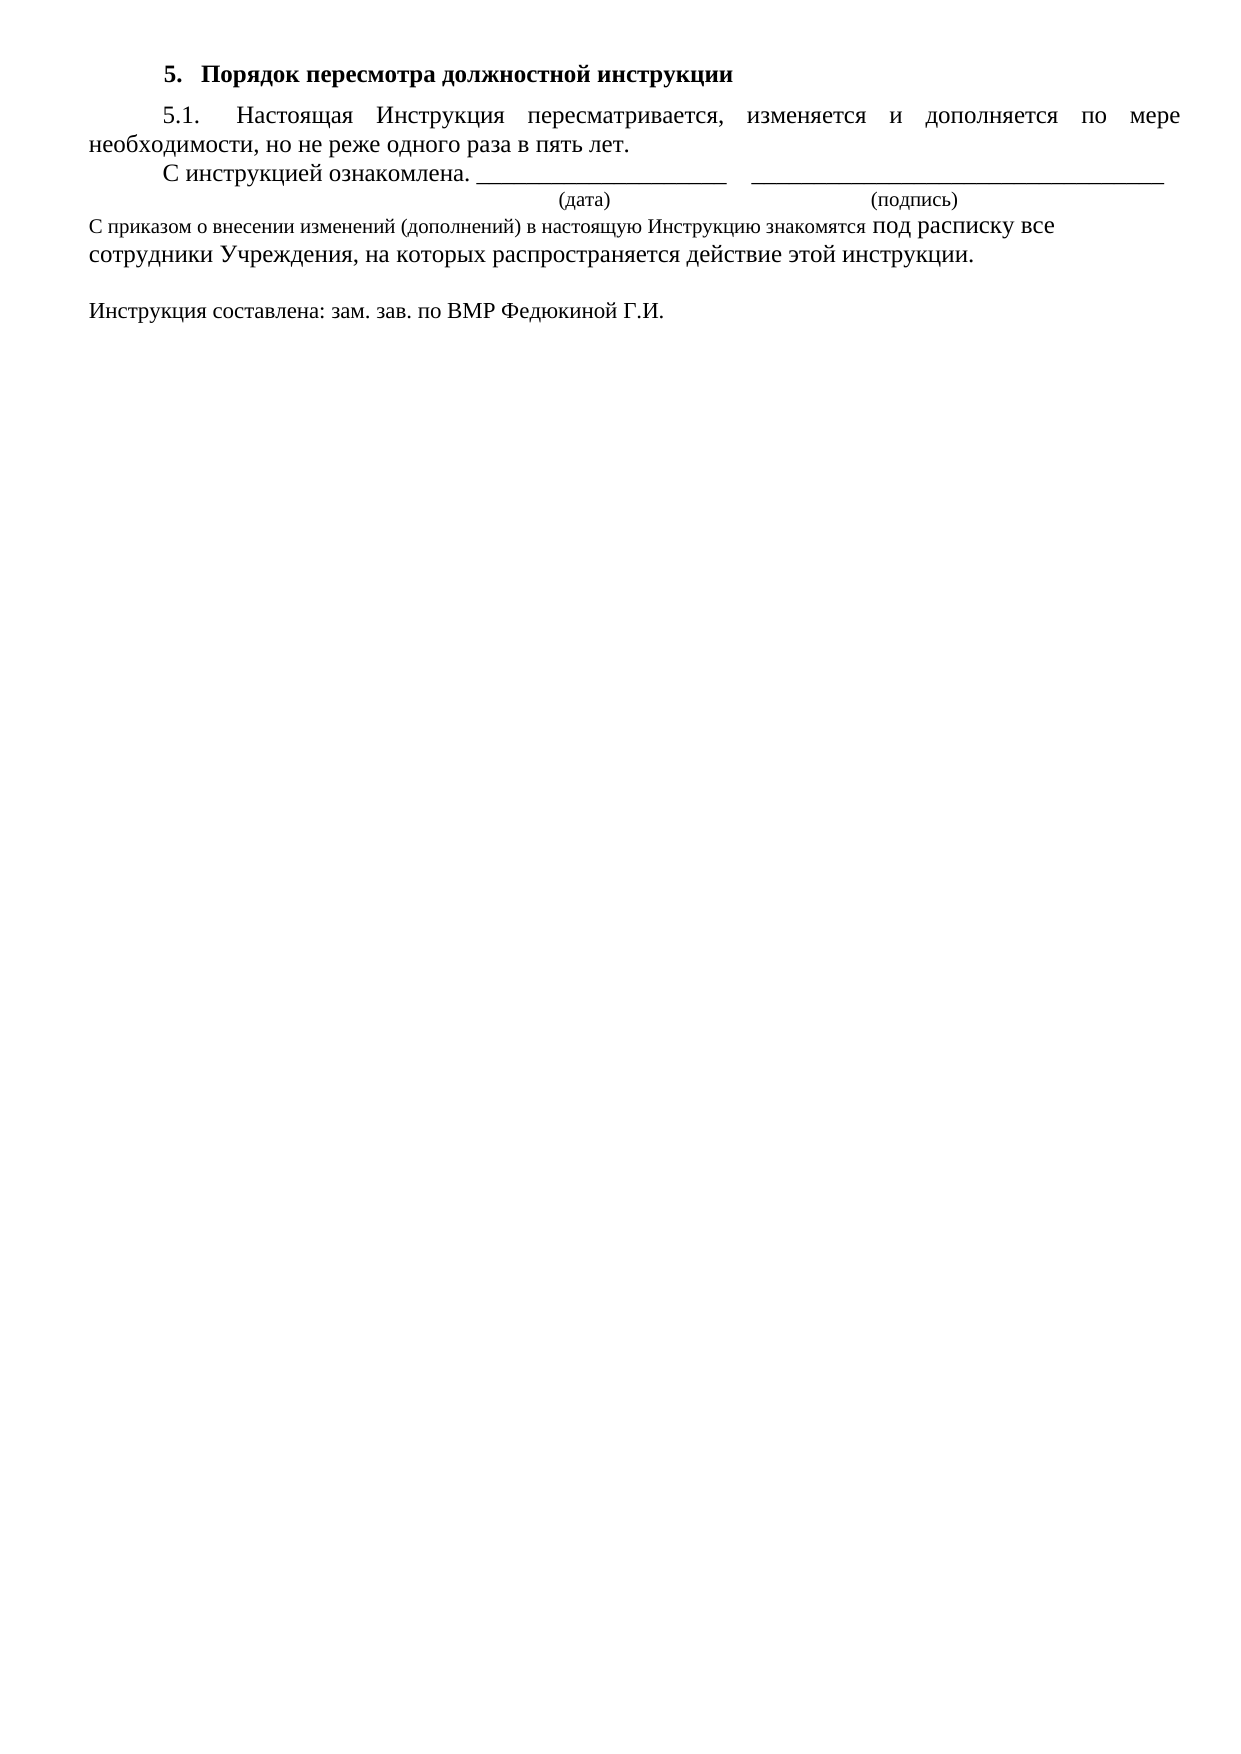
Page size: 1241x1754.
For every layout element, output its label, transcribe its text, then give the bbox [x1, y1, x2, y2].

text С инструкцией ознакомлена. ____________________ _________________________________ [162, 158, 1181, 187]
text Инструкция составлена: зам. зав. по ВМР Федюкиной Г.И. [89, 297, 1181, 323]
list Настоящая Инструкция пересматривается, изменяется и дополняется по мере необходимости, но не реже одного раза в пять лет. [89, 100, 1181, 158]
text С приказом о внесении изменений (дополнений) в настоящую Инструкцию знакомятся под расписку все сотрудники Учреждения, на которых распространяется действие этой инструкции. [89, 211, 1181, 268]
list Порядок пересмотра должностной инструкции [164, 59, 1181, 88]
text (дата) (подпись) [162, 187, 1181, 211]
